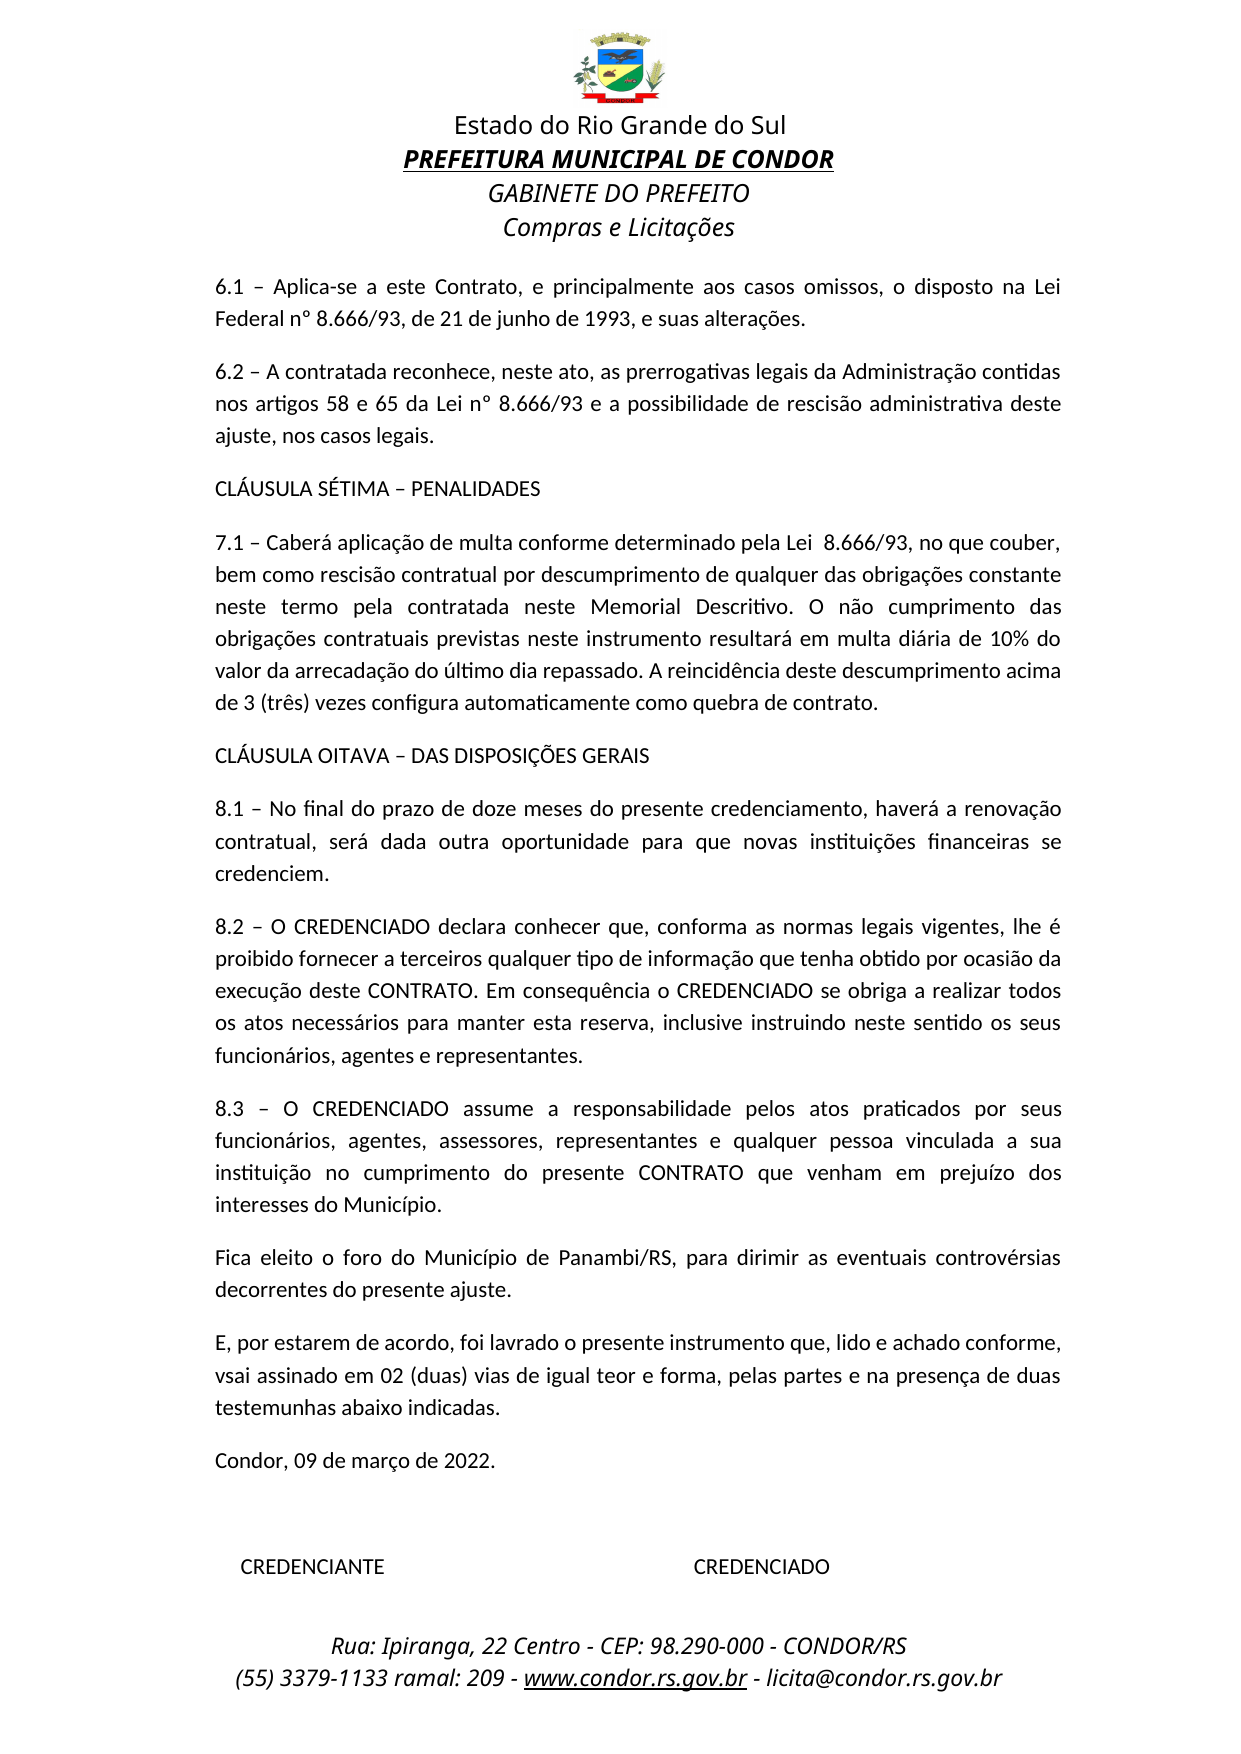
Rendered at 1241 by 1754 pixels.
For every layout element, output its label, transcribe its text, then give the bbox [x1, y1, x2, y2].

text CLÁUSULA OITAVA – DAS DISPOSIÇÕES GERAIS [215, 742, 1063, 769]
picture [572, 29, 668, 108]
text Condor, 09 de março de 2022. [215, 1446, 1063, 1474]
text 8.3 – O CREDENCIADO assume a responsabilidade pelos atos praticados por seus funcionários, agentes, assessores, representantes e qualquer pessoa vinculada a sua instituição no cumprimento do presente CONTRATO que venham em prejuízo dos interesses do Município. [215, 1094, 1063, 1218]
text 7.1 – Caberá aplicação de multa conforme determinado pela Lei 8.666/93, no que couber, bem como rescisão contratual por descumprimento de qualquer das obrigações constante neste termo pela contratada neste Memorial Descritivo. O não cumprimento das obrigações contratuais previstas neste instrumento resultará em multa diária de 10% do valor da arrecadação do último dia repassado. A reincidência deste descumprimento acima de 3 (três) vezes configura automaticamente como quebra de contrato. [215, 528, 1063, 717]
text CLÁUSULA SÉTIMA – PENALIDADES [215, 474, 1063, 503]
text E, por estarem de acordo, foi lavrado o presente instrumento que, lido e achado conforme, vsai assinado em 02 (duas) vias de igual teor e forma, pelas partes e na presença de duas testemunhas abaixo indicadas. [215, 1328, 1063, 1421]
text 6.2 – A contratada reconhece, neste ato, as prerrogativas legais da Administração contidas nos artigos 58 e 65 da Lei nº 8.666/93 e a possibilidade de rescisão administrativa deste ajuste, nos casos legais. [215, 357, 1063, 449]
text 6.1 – Aplica-se a este Contrato, e principalmente aos casos omissos, o disposto na Lei Federal nº 8.666/93, de 21 de junho de 1993, e suas alterações. [215, 272, 1063, 332]
text 8.2 – O CREDENCIADO declara conhecer que, conforma as normas legais vigentes, lhe é proibido fornecer a terceiros qualquer tipo de informação que tenha obtido por ocasião da execução deste CONTRATO. Em consequência o CREDENCIADO se obriga a realizar todos os atos necessários para manter esta reserva, inclusive instruindo neste sentido os seus funcionários, agentes e representantes. [215, 912, 1063, 1069]
text Fica eleito o foro do Município de Panambi/RS, para dirimir as eventuais controvérsias decorrentes do presente ajuste. [215, 1243, 1063, 1303]
text CREDENCIANTE CREDENCIADO [215, 1552, 1063, 1580]
text 8.1 – No final do prazo de doze meses do presente credenciamento, haverá a renovação contratual, será dada outra oportunidade para que novas instituições financeiras se credenciem. [215, 794, 1063, 887]
